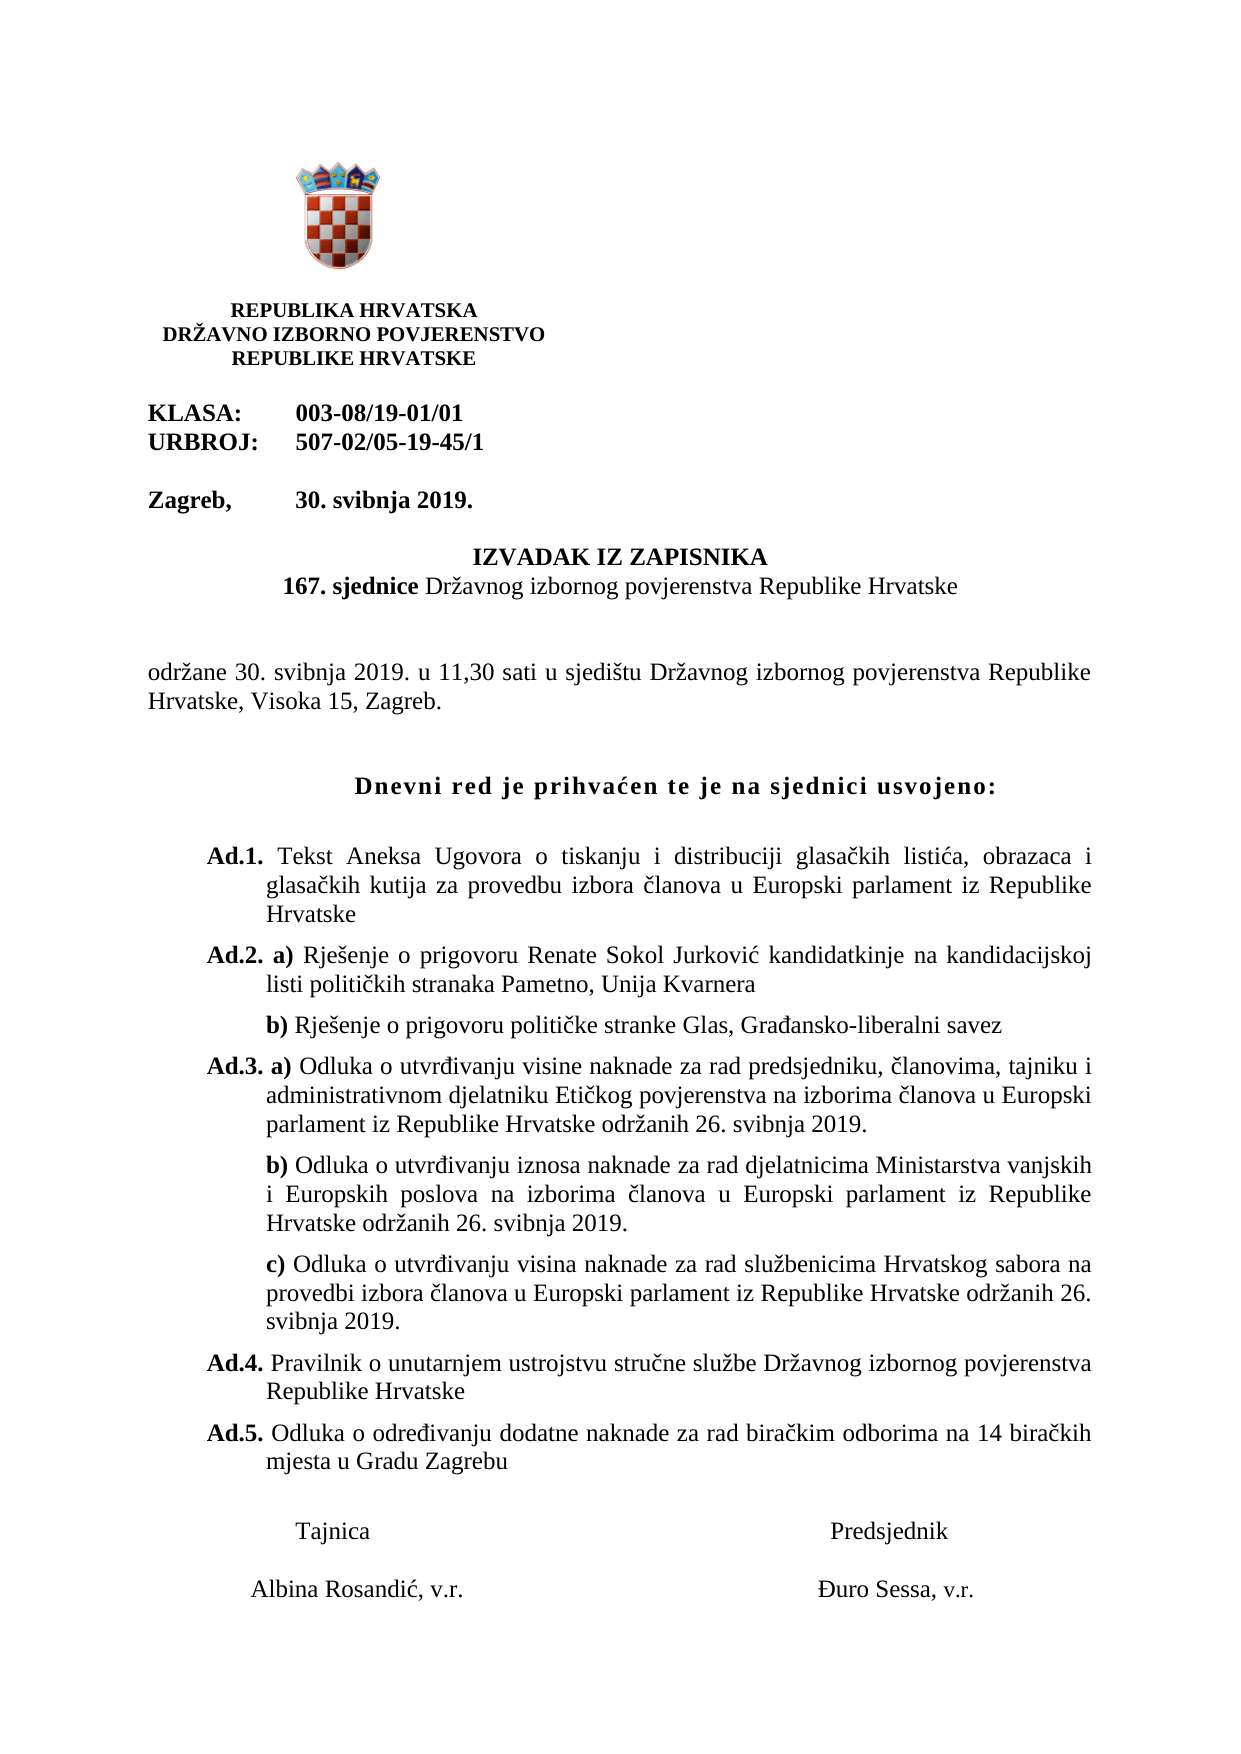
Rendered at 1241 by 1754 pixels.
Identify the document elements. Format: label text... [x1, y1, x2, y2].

text URBROJ: 507-02/05-19-45/1 [148, 427, 1093, 456]
text Zagreb, 30. svibnja 2019. [148, 485, 1093, 513]
text održane 30. svibnja 2019. u 11,30 sati u sjedištu Državnog izbornog povjerenstva Republike Hrvatske, Visoka 15, Zagreb. [148, 657, 1093, 715]
text Ad.1. Tekst Aneksa Ugovora o tiskanju i distribuciji glasačkih listića, obrazaca i glasačkih kutija za provedbu izbora članova u Europski parlament iz Republike Hrvatske [207, 841, 1093, 928]
text b) Rješenje o prigovoru političke stranke Glas, Građansko-liberalni savez [207, 1010, 1093, 1039]
text KLASA: 003-08/19-01/01 [148, 398, 1093, 427]
text Ad.4. Pravilnik o unutarnjem ustrojstvu stručne službe Državnog izbornog povjerenstva Republike Hrvatske [207, 1348, 1093, 1405]
text Tajnica Predsjednik [221, 1516, 1093, 1545]
text REPUBLIKE HRVATSKE [148, 346, 1093, 370]
text Ad.2. a) Rješenje o prigovoru Renate Sokol Jurković kandidatkinje na kandidacijskoj listi političkih stranaka Pametno, Unija Kvarnera [207, 940, 1093, 998]
picture [296, 162, 380, 269]
text Ad.5. Odluka o određivanju dodatne naknade za rad biračkim odborima na 14 biračkih mjesta u Gradu Zagrebu [207, 1418, 1093, 1475]
text DRŽAVNO IZBORNO POVJERENSTVO [148, 322, 1093, 346]
text Dnevni red je prihvaćen te je na sjednici usvojeno: [259, 771, 1093, 800]
text IZVADAK IZ ZAPISNIKA [148, 542, 1093, 571]
text Ad.3. a) Odluka o utvrđivanju visine naknade za rad predsjedniku, članovima, tajniku i administrativnom djelatniku Etičkog povjerenstva na izborima članova u Europski parlament iz Republike Hrvatske održanih 26. svibnja 2019. [207, 1051, 1093, 1138]
text b) Odluka o utvrđivanju iznosa naknade za rad djelatnicima Ministarstva vanjskih i Europskih poslova na izborima članova u Europski parlament iz Republike Hrvatske održanih 26. svibnja 2019. [207, 1150, 1093, 1236]
text REPUBLIKA HRVATSKA [148, 297, 1093, 322]
text c) Odluka o utvrđivanju visina naknade za rad službenicima Hrvatskog sabora na provedbi izbora članova u Europski parlament iz Republike Hrvatske održanih 26. svibnja 2019. [207, 1249, 1093, 1335]
text 167. sjednice Državnog izbornog povjerenstva Republike Hrvatske [148, 571, 1093, 600]
text Albina Rosandić, v.r. Đuro Sessa, v.r. [148, 1574, 1093, 1603]
